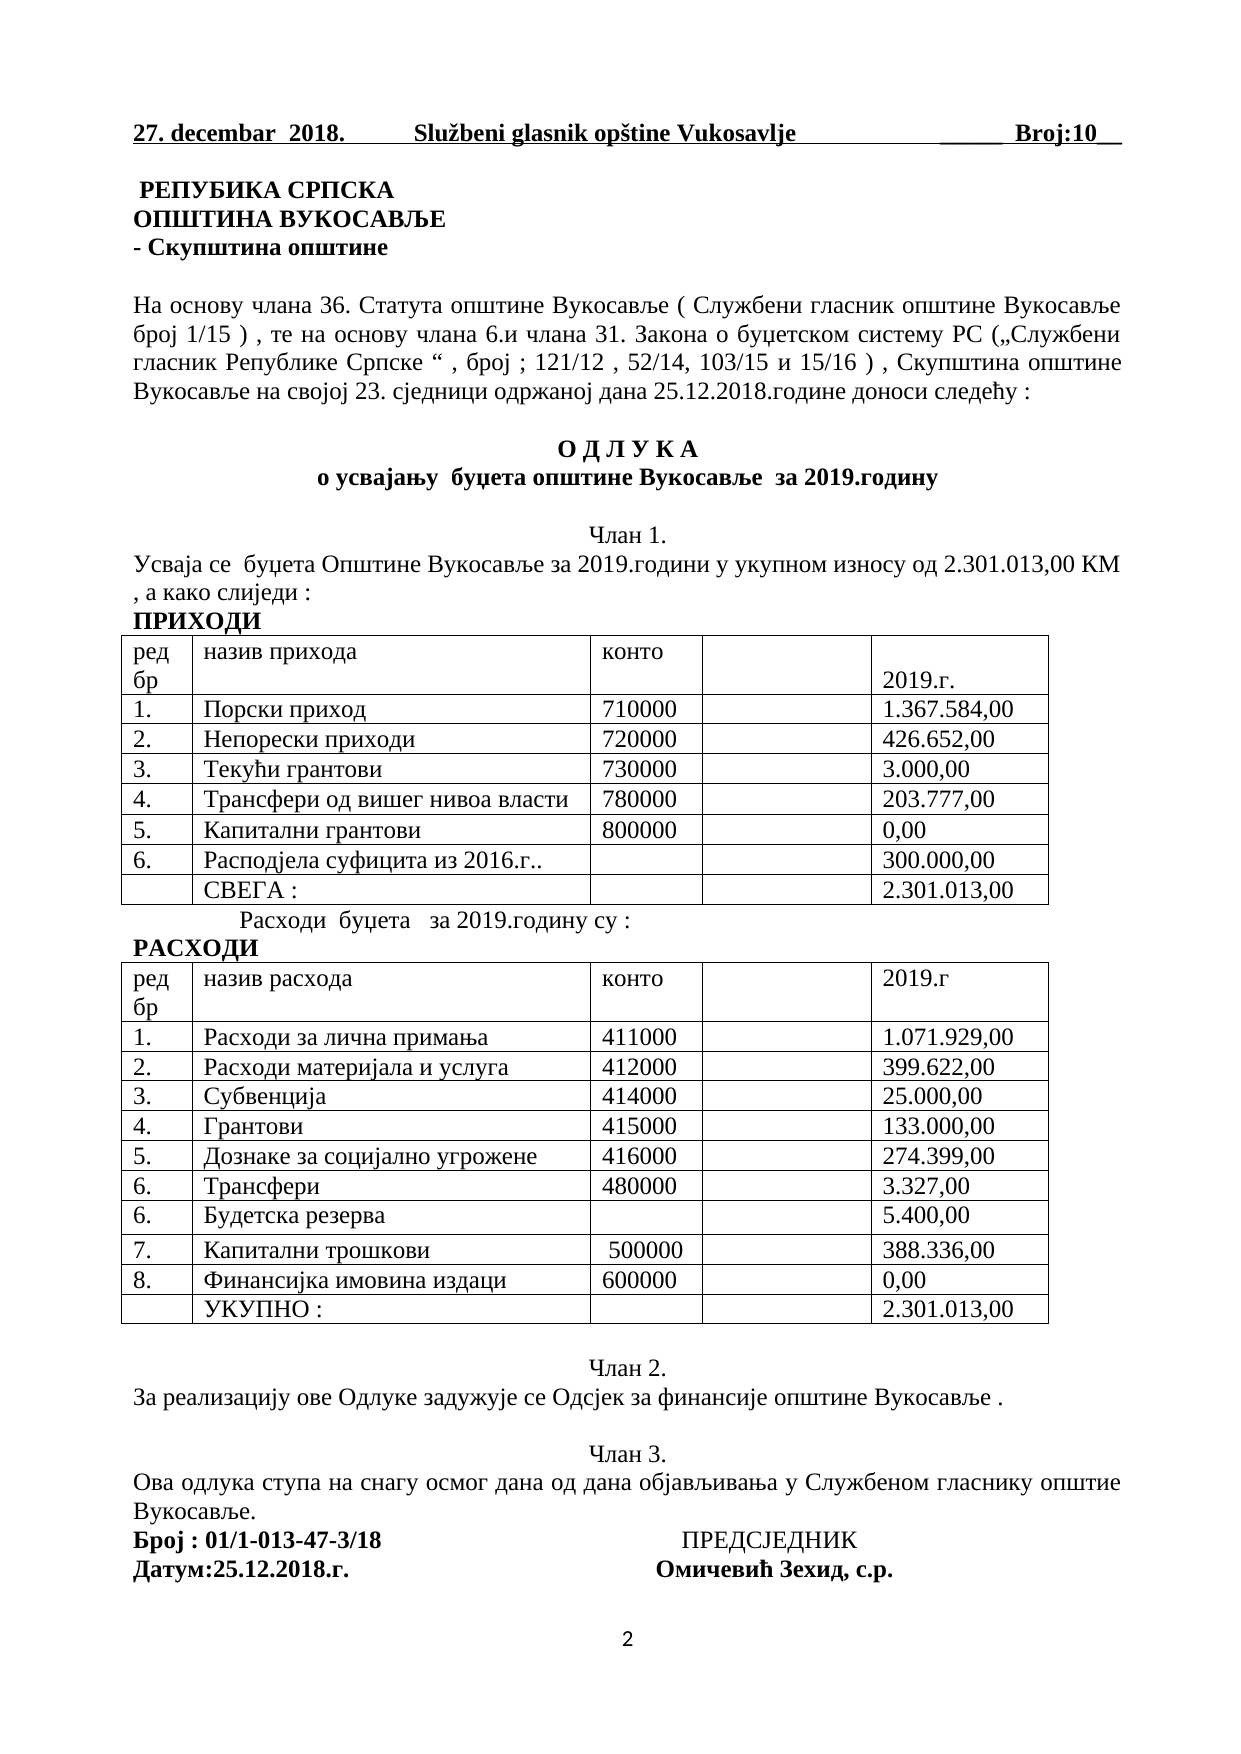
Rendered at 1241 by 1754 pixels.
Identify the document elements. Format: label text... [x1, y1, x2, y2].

text o усвајању буџета општине Вукосавље за 2019.годину [133, 462, 1122, 491]
table_cell 1.071.929,00 [872, 1022, 1048, 1051]
table_cell 399.622,00 [872, 1052, 1048, 1080]
table_cell [703, 815, 871, 844]
text На основу члана 36. Статута општине Вукосавље ( Службени гласник општине Вукосавље број 1/15 ) , те на основу члана 6.и члана 31. Закона о буџетском систему РС („Службени гласник Републике Српске “ , број ; 121/12 , 52/14, 103/15 и 15/16 ) , Скупштина општине Вукосавље на својој 23. сједници одржаној дана 25.12.2018.године доноси следећу : [133, 290, 1122, 405]
text РАСХОДИ [133, 933, 1122, 962]
table_cell [703, 1171, 871, 1199]
table_cell 3.327,00 [872, 1171, 1048, 1199]
table_cell 415000 [591, 1111, 702, 1140]
table_cell Капитални грантови [193, 815, 590, 844]
table_cell Финансијка имовина издаци [193, 1265, 590, 1293]
table_header [703, 963, 871, 1021]
table_cell 3.000,00 [872, 754, 1048, 783]
table_cell 25.000,00 [872, 1081, 1048, 1110]
table_cell Капитални трошкови [193, 1235, 590, 1264]
table_cell [703, 1022, 871, 1051]
text Члан 3. [133, 1439, 1122, 1467]
text Члан 1. [133, 520, 1122, 549]
table_cell [703, 1111, 871, 1140]
table_header назив прихода [193, 636, 590, 693]
table_cell 500000 [591, 1235, 702, 1264]
table_header ред бр [122, 963, 192, 1021]
table_cell [591, 875, 702, 904]
table_header конто [591, 636, 702, 693]
table_cell 1. [122, 695, 192, 723]
table_cell [703, 875, 871, 904]
table_cell Расходи за лична примања [193, 1022, 590, 1051]
table_cell 388.336,00 [872, 1235, 1048, 1264]
table_cell 6. [122, 1171, 192, 1199]
table_cell 426.652,00 [872, 724, 1048, 753]
text Датум:25.12.2018.г. Омичевић Зехид, с.р. [133, 1554, 1122, 1582]
table_cell [591, 1201, 702, 1234]
table_cell 0,00 [872, 1265, 1048, 1293]
table_header 2019.г [872, 963, 1048, 1021]
table_cell 3. [122, 754, 192, 783]
text Усваја се буџета Општине Вукосавље за 2019.години у укупном износу од 2.301.013,00 КМ , а како слиједи : [133, 549, 1122, 606]
table_cell 133.000,00 [872, 1111, 1048, 1140]
table_cell [591, 1295, 702, 1323]
table_cell [122, 1295, 192, 1323]
table_cell 720000 [591, 724, 702, 753]
table_header конто [591, 963, 702, 1021]
table_cell 1. [122, 1022, 192, 1051]
table_cell 416000 [591, 1141, 702, 1170]
table_cell 2.301.013,00 [872, 875, 1048, 904]
table_cell 411000 [591, 1022, 702, 1051]
table_cell 3. [122, 1081, 192, 1110]
table_cell СВЕГА : [193, 875, 590, 904]
table_cell УКУПНО : [193, 1295, 590, 1323]
text ОПШТИНА ВУКОСАВЉЕ [133, 204, 1122, 232]
table_cell [703, 784, 871, 814]
table_cell [703, 1295, 871, 1323]
table_cell [122, 875, 192, 904]
table_cell 730000 [591, 754, 702, 783]
table_cell [591, 845, 702, 874]
table_cell Трансфери [193, 1171, 590, 1199]
table_cell 480000 [591, 1171, 702, 1199]
table_cell 5. [122, 815, 192, 844]
table_cell 6. [122, 1201, 192, 1234]
table_cell [703, 1052, 871, 1080]
table_cell 300.000,00 [872, 845, 1048, 874]
table_cell [703, 724, 871, 753]
table_cell 203.777,00 [872, 784, 1048, 814]
table_cell [703, 1265, 871, 1293]
table_cell 600000 [591, 1265, 702, 1293]
text Ова одлука ступа на снагу осмог дана од дана објављивања у Службеном гласнику општие Вукосавље. [133, 1467, 1122, 1525]
table_cell [703, 1081, 871, 1110]
text РЕПУБИКА СРПСКА [133, 175, 1122, 204]
text - Скупштина општине [133, 232, 1122, 261]
table_cell 780000 [591, 784, 702, 814]
table_cell [703, 1141, 871, 1170]
table_header [703, 636, 871, 693]
table_cell Дознаке за социјално угрожене [193, 1141, 590, 1170]
table_cell Порски приход [193, 695, 590, 723]
table_cell 8. [122, 1265, 192, 1293]
table_cell 2. [122, 1052, 192, 1080]
text 27. decembar 2018. Službeni glasnik opštine Vukosavlje _____ Broj:10__ [133, 118, 1122, 143]
table_cell 800000 [591, 815, 702, 844]
text Број : 01/1-013-47-3/18 ПРЕДСЈЕДНИК [133, 1525, 1122, 1554]
table_header назив расхода [193, 963, 590, 1021]
table_cell [703, 1235, 871, 1264]
table_cell 2.301.013,00 [872, 1295, 1048, 1323]
text ПРИХОДИ [133, 606, 1122, 635]
table_cell 5. [122, 1141, 192, 1170]
table_cell 412000 [591, 1052, 702, 1080]
text Расходи буџета за 2019.годину су : [133, 905, 1122, 933]
table_cell Непорески приходи [193, 724, 590, 753]
table_cell 7. [122, 1235, 192, 1264]
table_cell 4. [122, 1111, 192, 1140]
table_cell [703, 695, 871, 723]
table_cell Расходи материјала и услуга [193, 1052, 590, 1080]
table_header ред бр [122, 636, 192, 693]
table_cell Грантови [193, 1111, 590, 1140]
table_cell Субвенција [193, 1081, 590, 1110]
table_cell 6. [122, 845, 192, 874]
table_cell [703, 845, 871, 874]
table_cell 2. [122, 724, 192, 753]
table_cell 414000 [591, 1081, 702, 1110]
table_cell 5.400,00 [872, 1201, 1048, 1234]
table_cell Трансфери од вишег нивоа власти [193, 784, 590, 814]
table_cell 0,00 [872, 815, 1048, 844]
table_cell 4. [122, 784, 192, 814]
table_cell Текући грантови [193, 754, 590, 783]
text За реализацију ове Одлуке задужује се Одсјек за финансије општине Вукосавље . [133, 1382, 1122, 1411]
table_cell 710000 [591, 695, 702, 723]
table_cell 274.399,00 [872, 1141, 1048, 1170]
text О Д Л У К А [133, 434, 1122, 462]
table_cell 1.367.584,00 [872, 695, 1048, 723]
table_cell Расподјела суфицита из 2016.г.. [193, 845, 590, 874]
table_header 2019.г. [872, 636, 1048, 693]
text Члан 2. [133, 1353, 1122, 1382]
table_cell [703, 754, 871, 783]
table_cell Будетска резерва [193, 1201, 590, 1234]
table_cell [703, 1201, 871, 1234]
